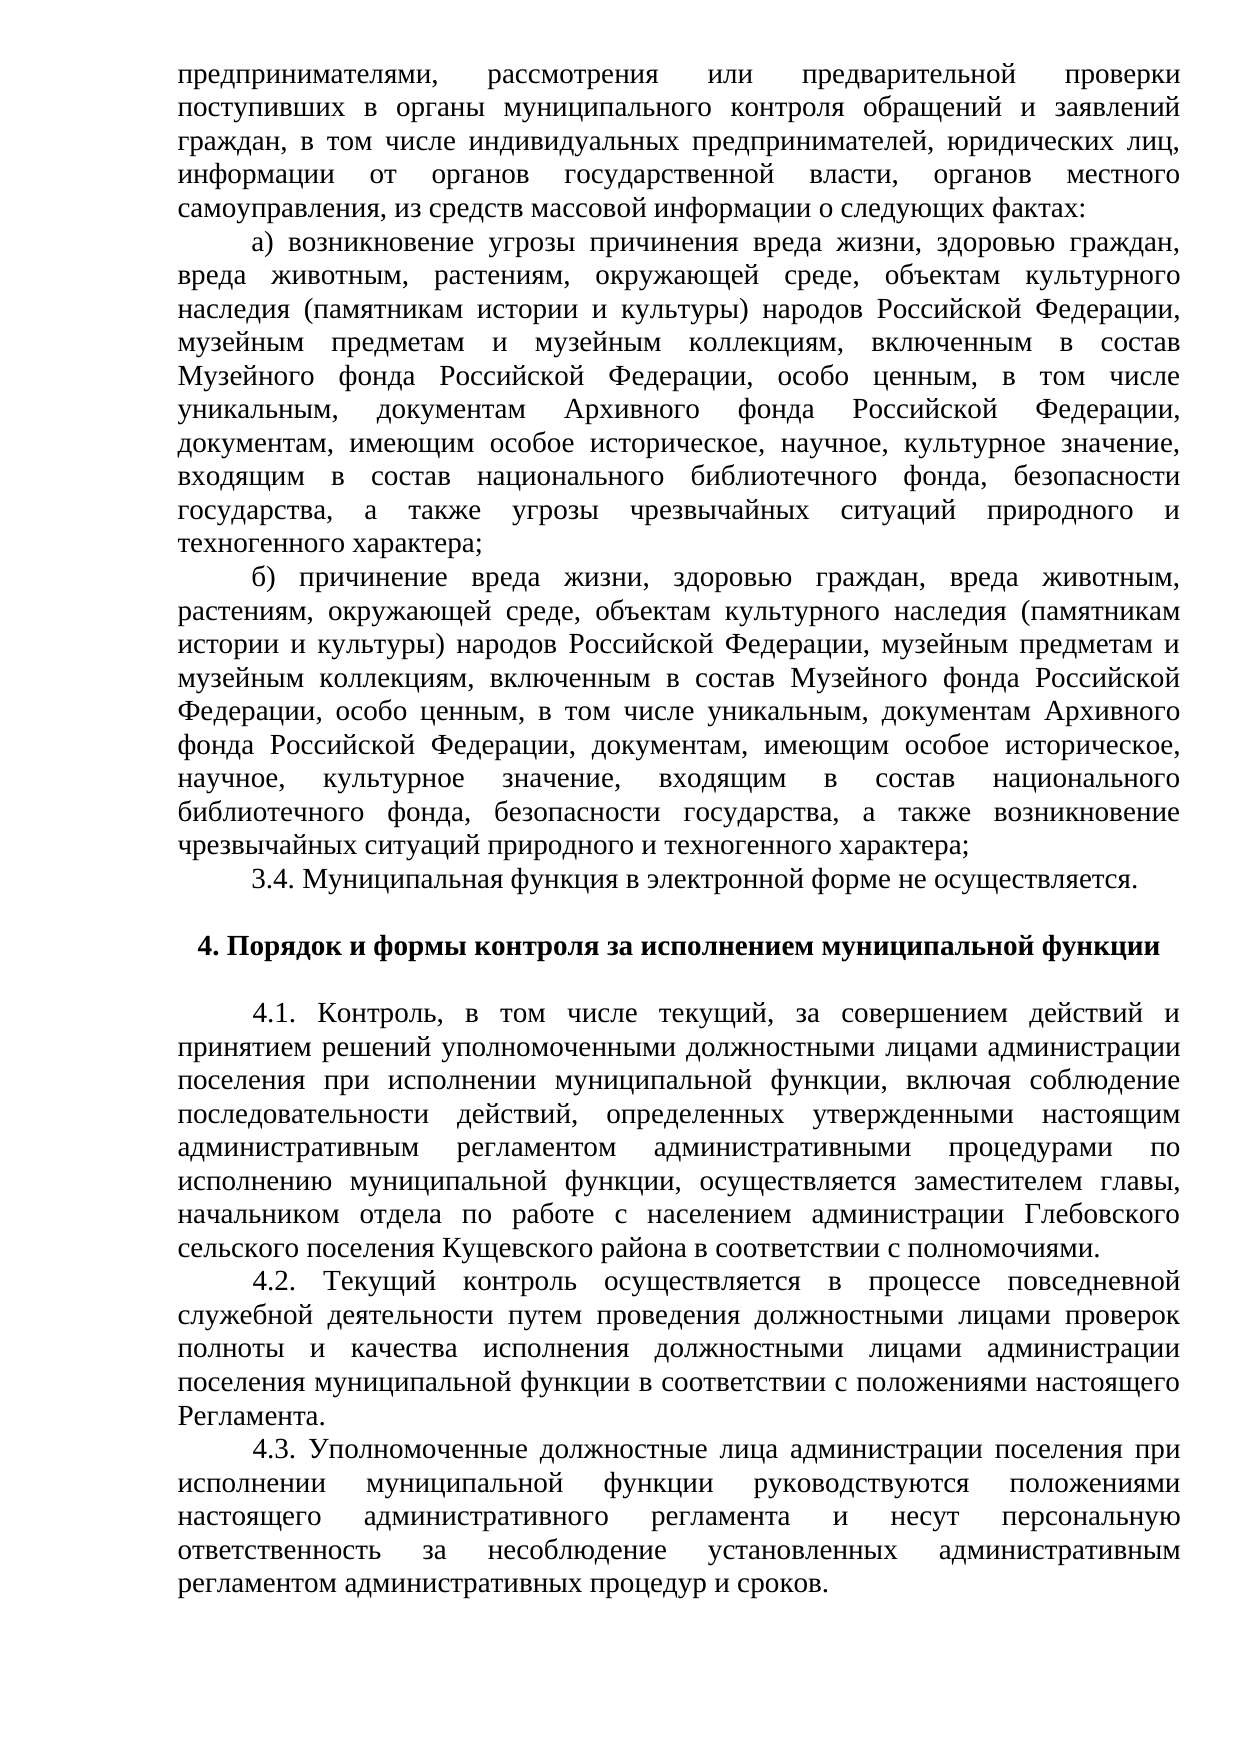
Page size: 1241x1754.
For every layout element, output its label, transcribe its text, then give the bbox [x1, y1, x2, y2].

text 4.3. Уполномоченные должностные лица администрации поселения при исполнении муниципальной функции руководствуются положениями настоящего административного регламента и несут персональную ответственность за несоблюдение установленных административным регламентом административных процедур и сроков. [177, 1431, 1181, 1599]
text 4. Порядок и формы контроля за исполнением муниципальной функции [177, 928, 1181, 962]
text 3.4. Муниципальная функция в электронной форме не осуществляется. [177, 861, 1181, 894]
text 4.1. Контроль, в том числе текущий, за совершением действий и принятием решений уполномоченными должностными лицами администрации поселения при исполнении муниципальной функции, включая соблюдение последовательности действий, определенных утвержденными настоящим административным регламентом административными процедурами по исполнению муниципальной функции, осуществляется заместителем главы, начальником отдела по работе с населением администрации Глебовского сельского поселения Кущевского района в соответствии с полномочиями. [177, 995, 1181, 1263]
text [177, 56, 1181, 224]
text а) возникновение угрозы причинения вреда жизни, здоровью граждан, вреда животным, растениям, окружающей среде, объектам культурного наследия (памятникам истории и культуры) народов Российской Федерации, музейным предметам и музейным коллекциям, включенным в состав Музейного фонда Российской Федерации, особо ценным, в том числе уникальным, документам Архивного фонда Российской Федерации, документам, имеющим особое историческое, научное, культурное значение, входящим в состав национального библиотечного фонда, безопасности государства, а также угрозы чрезвычайных ситуаций природного и техногенного характера; [177, 224, 1181, 559]
text б) причинение вреда жизни, здоровью граждан, вреда животным, растениям, окружающей среде, объектам культурного наследия (памятникам истории и культуры) народов Российской Федерации, музейным предметам и музейным коллекциям, включенным в состав Музейного фонда Российской Федерации, особо ценным, в том числе уникальным, документам Архивного фонда Российской Федерации, документам, имеющим особое историческое, научное, культурное значение, входящим в состав национального библиотечного фонда, безопасности государства, а также возникновение чрезвычайных ситуаций природного и техногенного характера; [177, 559, 1181, 861]
text 4.2. Текущий контроль осуществляется в процессе повседневной служебной деятельности путем проведения должностными лицами проверок полноты и качества исполнения должностными лицами администрации поселения муниципальной функции в соответствии с положениями настоящего Регламента. [177, 1263, 1181, 1431]
